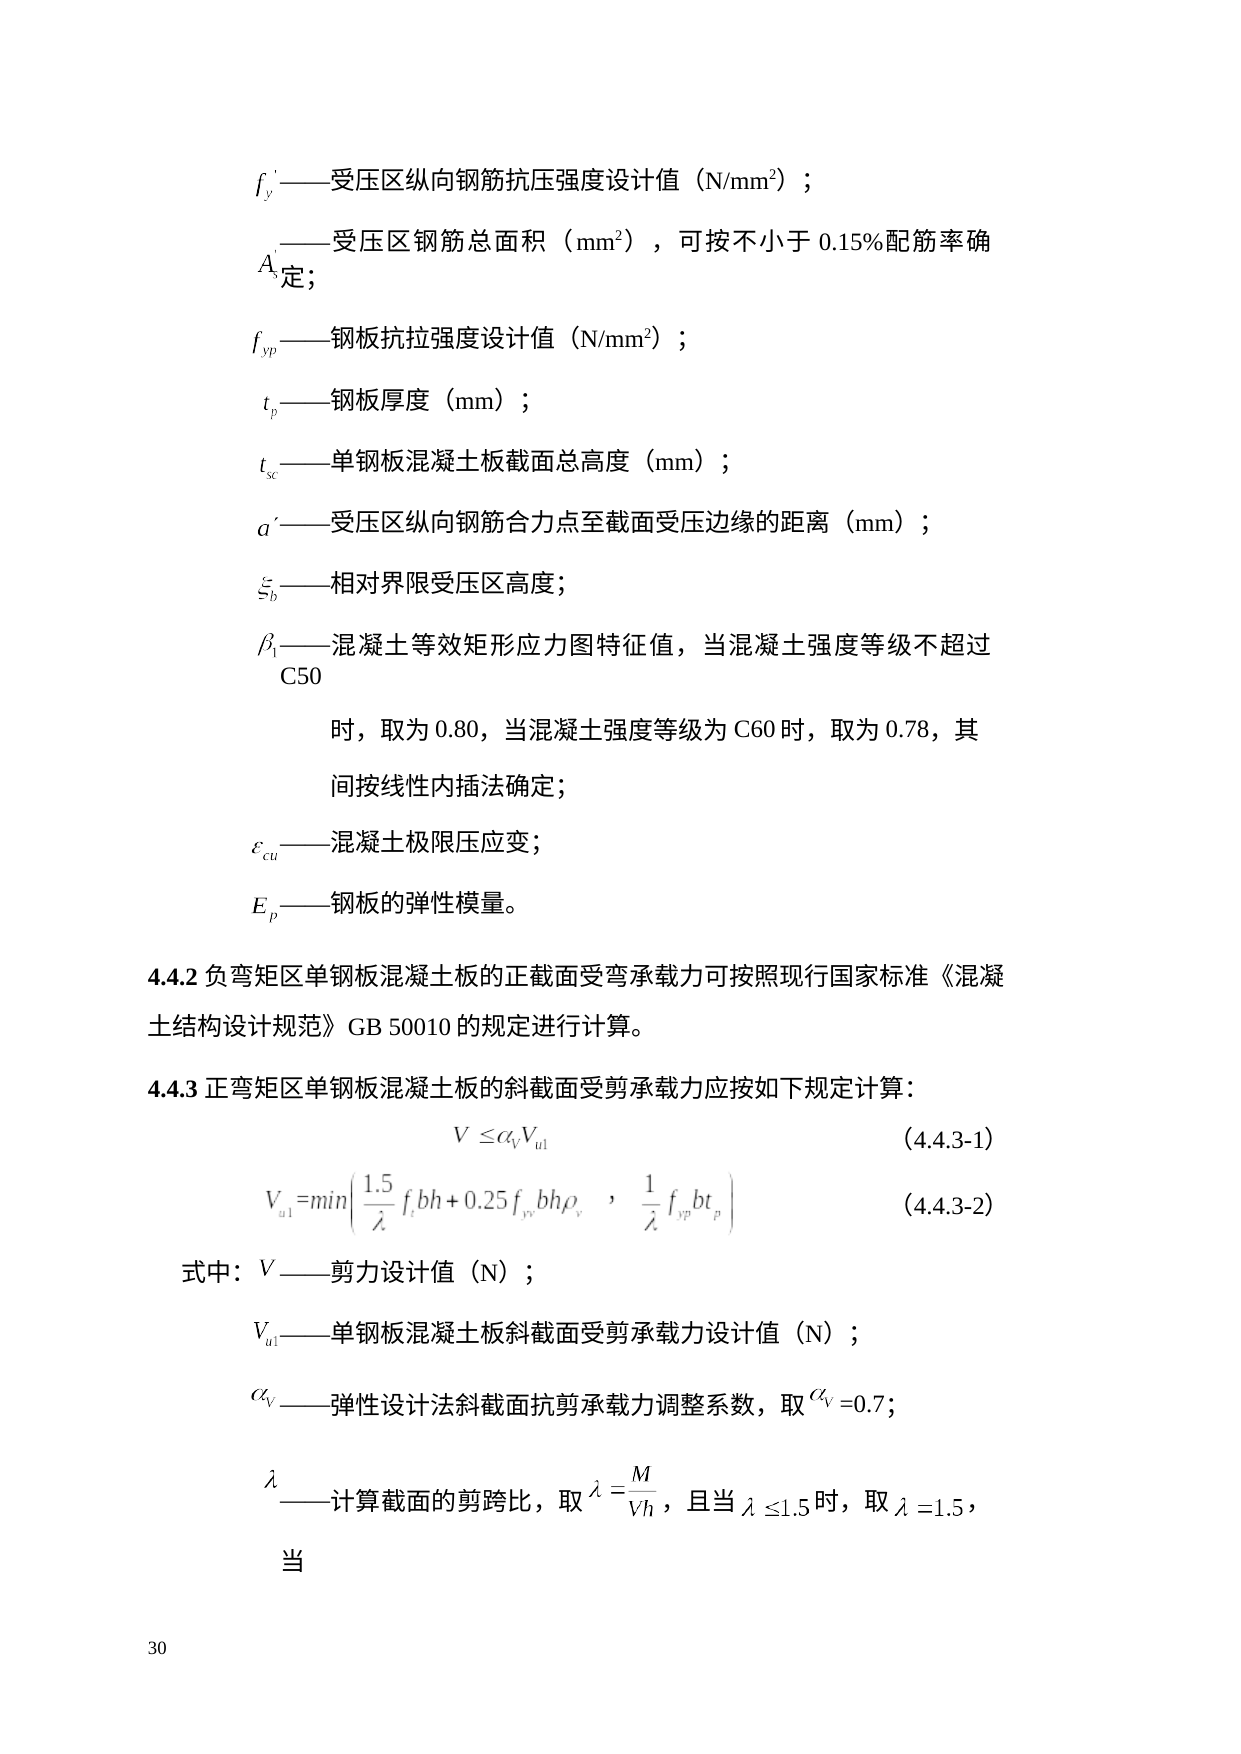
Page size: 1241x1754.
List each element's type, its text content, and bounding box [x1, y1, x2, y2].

table_cell ——单钢板混凝土板截面总高度（mm）； [281, 429, 1003, 490]
table_cell [148, 1363, 281, 1445]
table_cell ——受压区纵向钢筋合力点至截面受压边缘的距离（mm）； [281, 490, 1003, 551]
table_cell [148, 871, 281, 933]
table_cell [148, 551, 281, 613]
table_cell [148, 148, 281, 209]
table_cell ——计算截面的剪跨比，取，且当时，取，当 时，取； [281, 1445, 1003, 1590]
table_cell ——受压区钢筋总面积（mm2），可按不小于0.15%配筋率确定； [281, 209, 1003, 306]
table_cell [148, 1301, 281, 1363]
table_cell ——受压区纵向钢筋抗压强度设计值（N/mm2）； [281, 148, 1003, 209]
table_cell [148, 1167, 856, 1240]
table_cell （4.4.3-2） [856, 1167, 1003, 1240]
table_cell ——钢板抗拉强度设计值（N/mm2）； [281, 306, 1003, 368]
table_cell [148, 368, 281, 429]
table_cell [148, 810, 281, 871]
table_cell ——混凝土等效矩形应力图特征值，当混凝土强度等级不超过C50 时，取为0.80，当混凝土强度等级为C60时，取为0.78，其 间按线性内插法确定； [281, 613, 1003, 810]
table_cell ——相对界限受压区高度； [281, 551, 1003, 613]
table_header （4.4.3-1） [856, 1108, 1003, 1167]
table_header [148, 1108, 856, 1167]
table_cell ——单钢板混凝土板斜截面受剪承载力设计值（N）； [281, 1301, 1003, 1363]
table_cell ——钢板厚度（mm）； [281, 368, 1003, 429]
table_cell [148, 306, 281, 368]
table_cell ——混凝土极限压应变； [281, 810, 1003, 871]
table_cell ——弹性设计法斜截面抗剪承载力调整系数，取=0.7； [281, 1363, 1003, 1445]
table_cell 式中： [148, 1240, 281, 1301]
table_cell [148, 613, 281, 810]
table_cell [148, 209, 281, 306]
table_cell [148, 429, 281, 490]
table_cell [148, 1445, 281, 1590]
text 正弯矩区单钢板混凝土板的斜截面受剪承载力应按如下规定计算： [148, 1058, 1004, 1108]
table_cell ——剪力设计值（N）； [281, 1240, 1003, 1301]
table_cell ——钢板的弹性模量。 [281, 871, 1003, 933]
table_cell [148, 490, 281, 551]
text 负弯矩区单钢板混凝土板的正截面受弯承载力可按照现行国家标准《混凝土结构设计规范》GB 50010的规定进行计算。 [148, 945, 1004, 1045]
